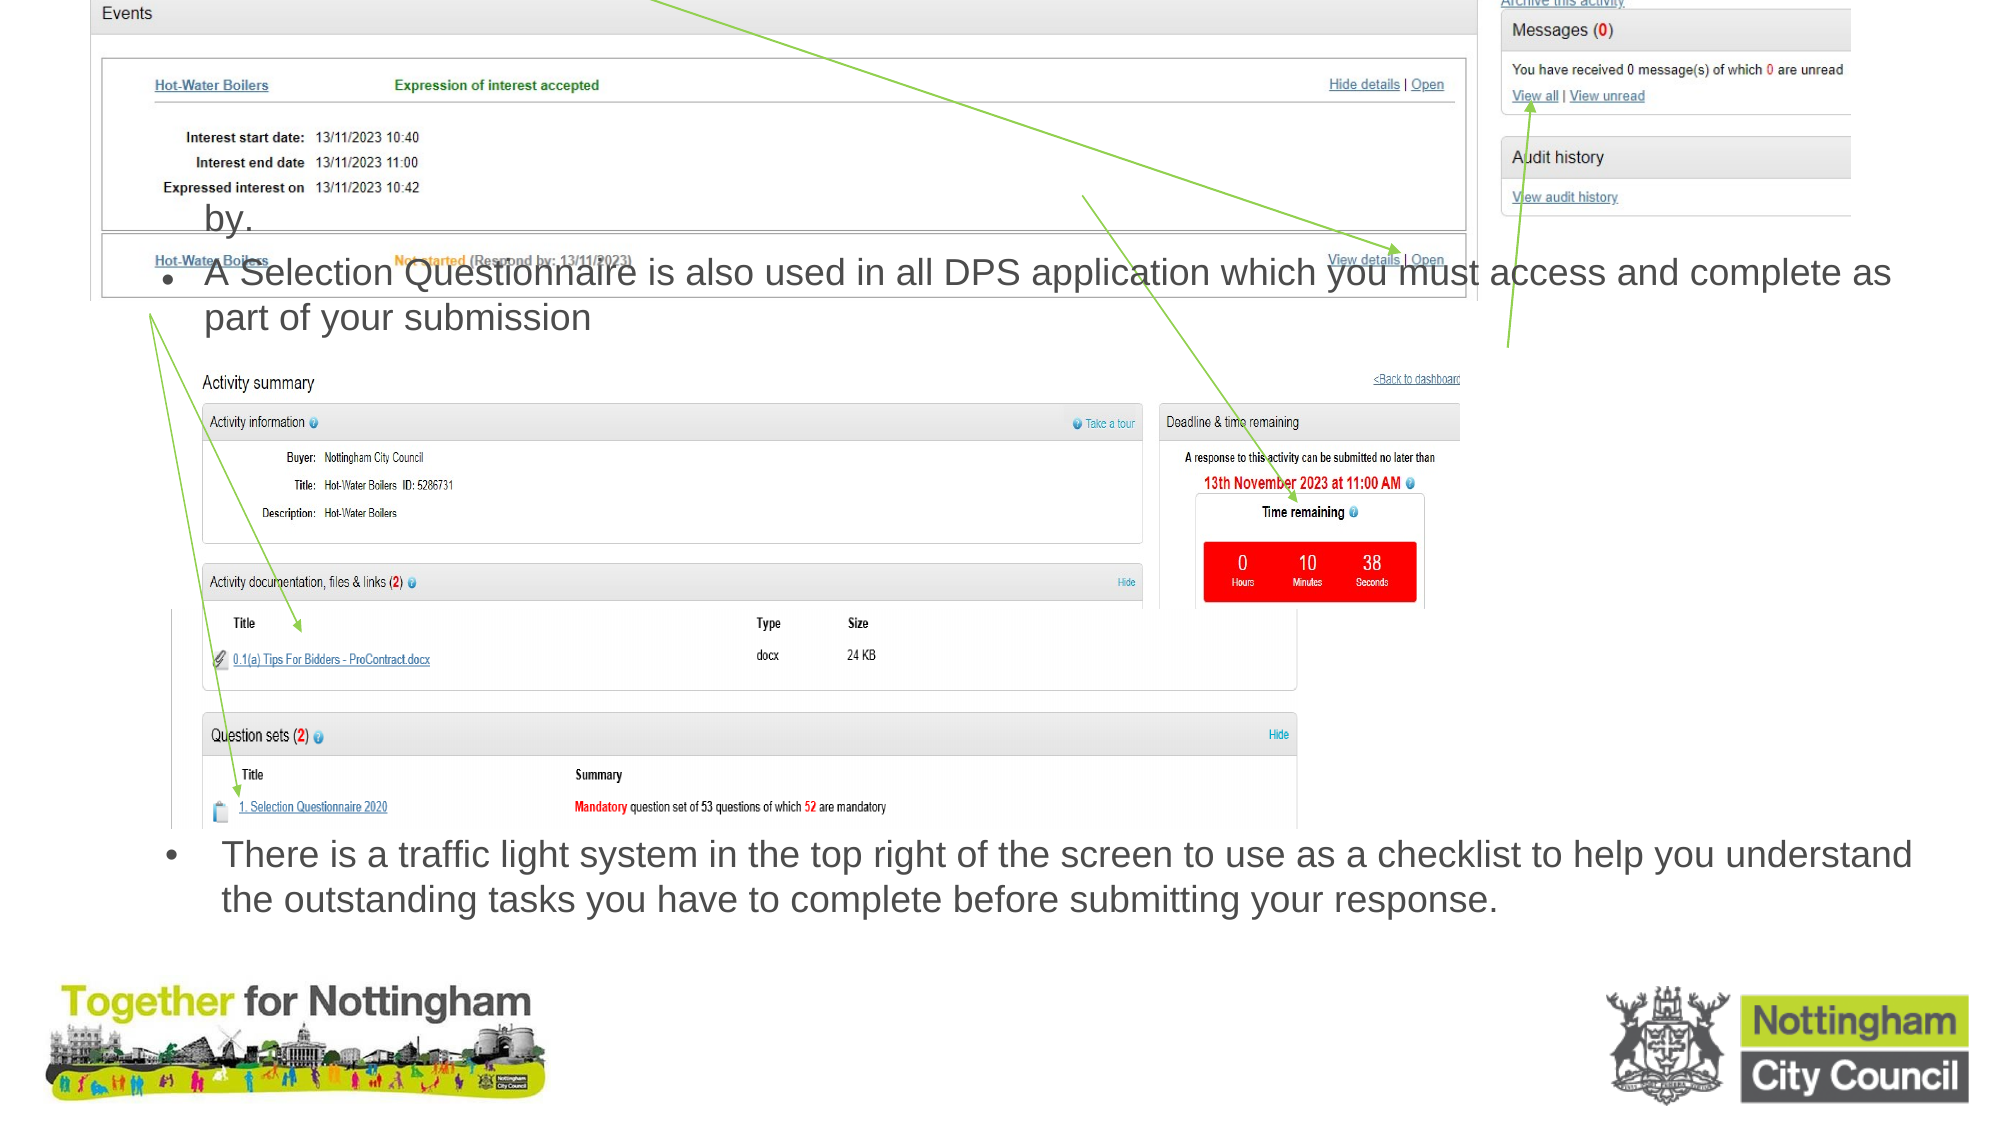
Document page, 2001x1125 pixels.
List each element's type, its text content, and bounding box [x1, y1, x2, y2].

picture [1606, 986, 1969, 1106]
picture [43, 975, 551, 1106]
list There is a traffic light system in the top right of the screen to use as a checklist to help you understand the outstanding tasks you have to complete before submitting your response. [165, 832, 1914, 921]
picture [171, 370, 1460, 829]
picture [1134, 276, 1141, 283]
picture [90, 0, 1851, 301]
picture [1136, 267, 1144, 273]
